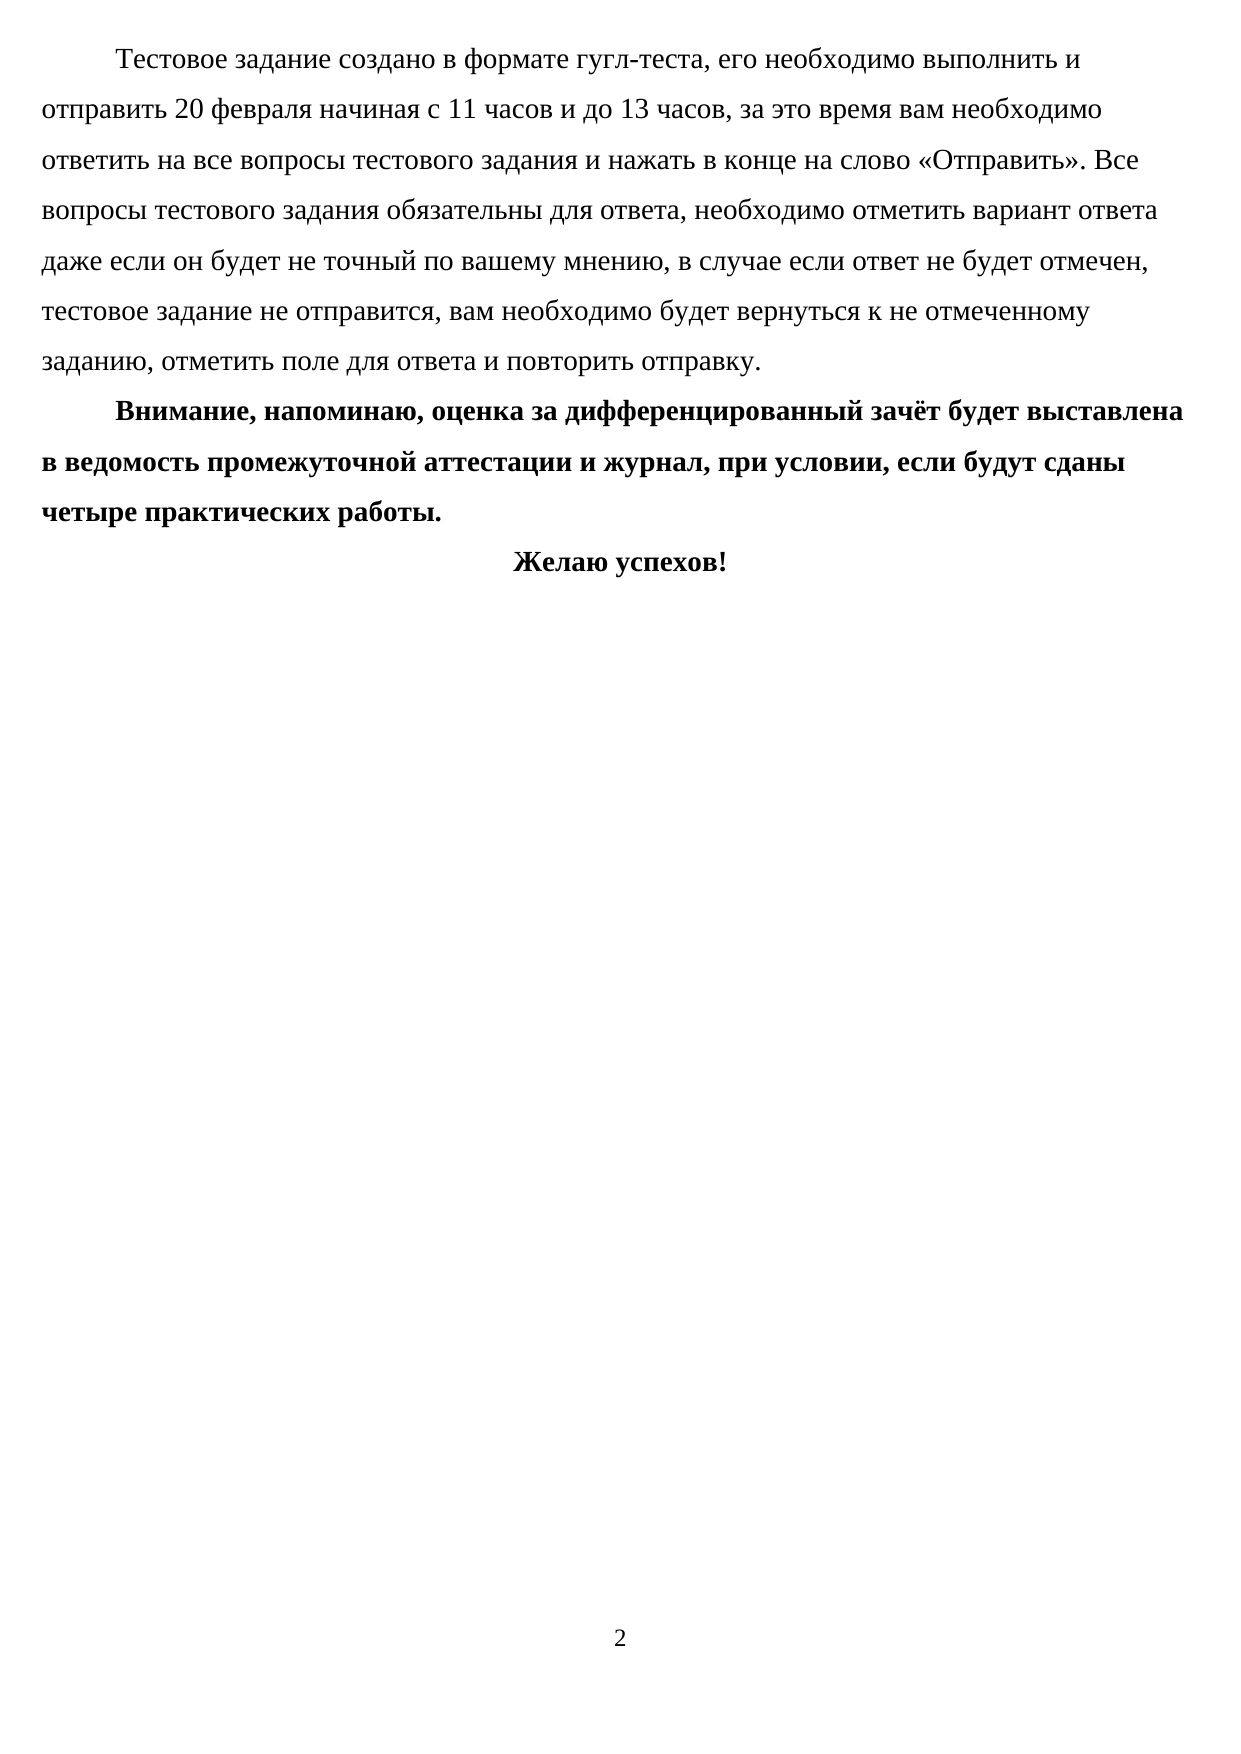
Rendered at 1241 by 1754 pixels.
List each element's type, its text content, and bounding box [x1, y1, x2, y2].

text Желаю успехов! [41, 544, 1199, 578]
text Внимание, напоминаю, оценка за дифференцированный зачёт будет выставлена в ведомость промежуточной аттестации и журнал, при условии, если будут сданы четыре практических работы. [41, 393, 1199, 528]
text Тестовое задание создано в формате гугл-теста, его необходимо выполнить и отправить 20 февраля начиная с 11 часов и до 13 часов, за это время вам необходимо ответить на все вопросы тестового задания и нажать в конце на слово «Отправить». Все вопросы тестового задания обязательны для ответа, необходимо отметить вариант ответа даже если он будет не точный по вашему мнению, в случае если ответ не будет отмечен, тестовое задание не отправится, вам необходимо будет вернуться к не отмеченному заданию, отметить поле для ответа и повторить отправку. [41, 41, 1199, 377]
